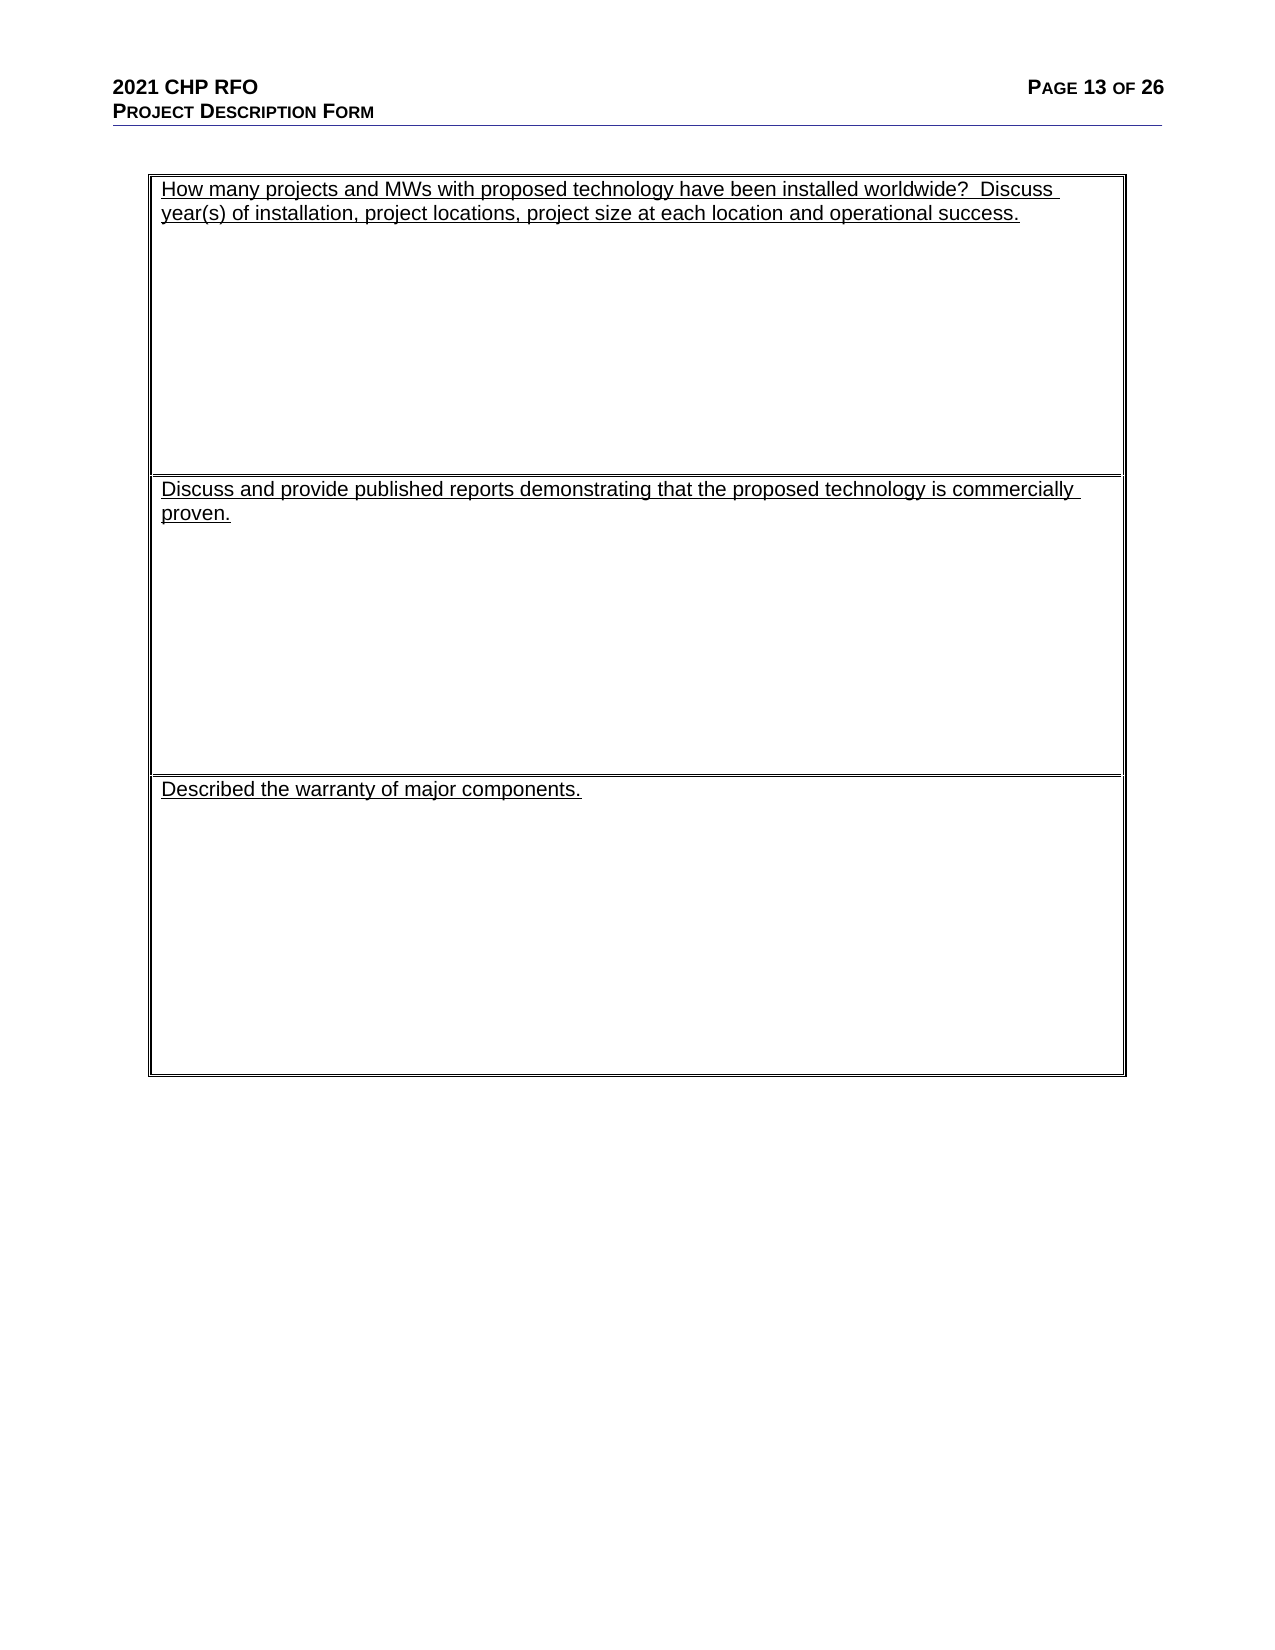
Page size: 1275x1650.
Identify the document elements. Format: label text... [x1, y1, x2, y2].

table_cell How many projects and MWs with proposed technology have been installed worldwide? Discuss year(s) of installation, project locations, project size at each location and operational success. [152, 177, 1123, 474]
table_cell Described the warranty of major components. [152, 774, 1123, 1074]
table_cell Discuss and provide published reports demonstrating that the proposed technology is commercially proven. [152, 474, 1123, 774]
